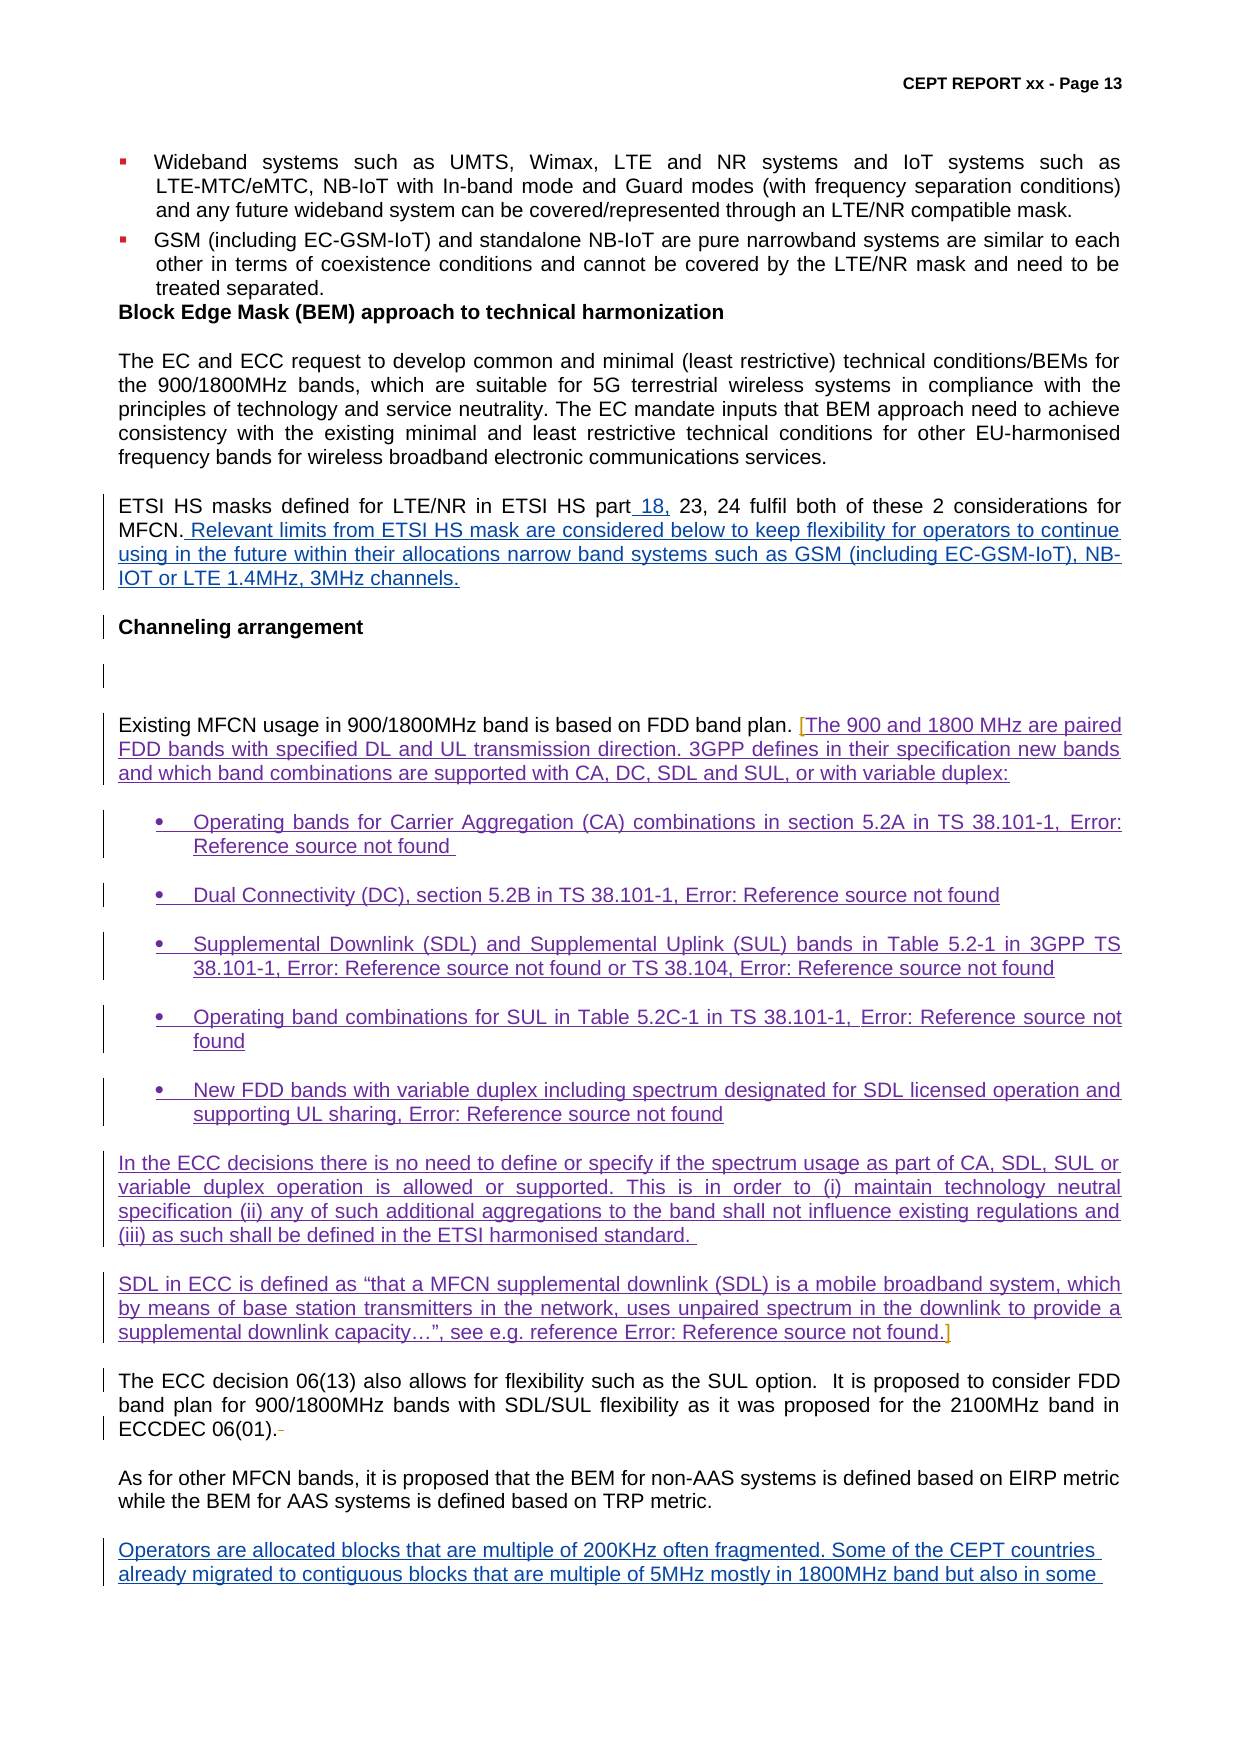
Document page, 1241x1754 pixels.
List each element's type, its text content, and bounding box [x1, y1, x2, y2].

text The ECC decision 06(13) also allows for flexibility such as the SUL option. It is proposed to consider FDD band plan for 900/1800MHz bands with SDL/SUL flexibility as it was proposed for the 2100MHz band in ECCDEC 06(01). [118, 1368, 1122, 1440]
text Block Edge Mask (BEM) approach to technical harmonization [118, 300, 1122, 324]
text As for other MFCN bands, it is proposed that the BEM for non-AAS systems is defined based on EIRP metric while the BEM for AAS systems is defined based on TRP metric. [118, 1465, 1122, 1513]
text Wideband systems such as UMTS, Wimax, LTE and NR systems and IoT systems such as LTE-MTC/eMTC, NB-IoT with In-band mode and Guard modes (with frequency separation conditions) and any future wideband system can be covered/represented through an LTE/NR compatible mask. [118, 150, 1122, 222]
text The EC and ECC request to develop common and minimal (least restrictive) technical conditions/BEMs for the 900/1800MHz bands, which are suitable for 5G terrestrial wireless systems in compliance with the principles of technology and service neutrality. The EC mandate inputs that BEM approach need to achieve consistency with the existing minimal and least restrictive technical conditions for other EU-harmonised frequency bands for wireless broadband electronic communications services. [118, 349, 1122, 469]
text ETSI HS masks defined for LTE/NR in ETSI HS part 23, 24 fulfil both of these 2 considerations for MFCN. [118, 564, 1122, 590]
text GSM (including EC-GSM-IoT) and standalone NB-IoT are pure narrowband systems are similar to each other in terms of coexistence conditions and cannot be covered by the LTE/NR mask and need to be treated separated. [118, 228, 1122, 300]
text ETSI HS masks defined for LTE/NR in ETSI HS part 23, 24 fulfil both of these 2 considerations for MFCN. [118, 494, 1122, 563]
text Channeling arrangement [118, 615, 1122, 639]
text Existing MFCN usage in 900/1800MHz band is based on FDD band plan. [118, 713, 1122, 784]
